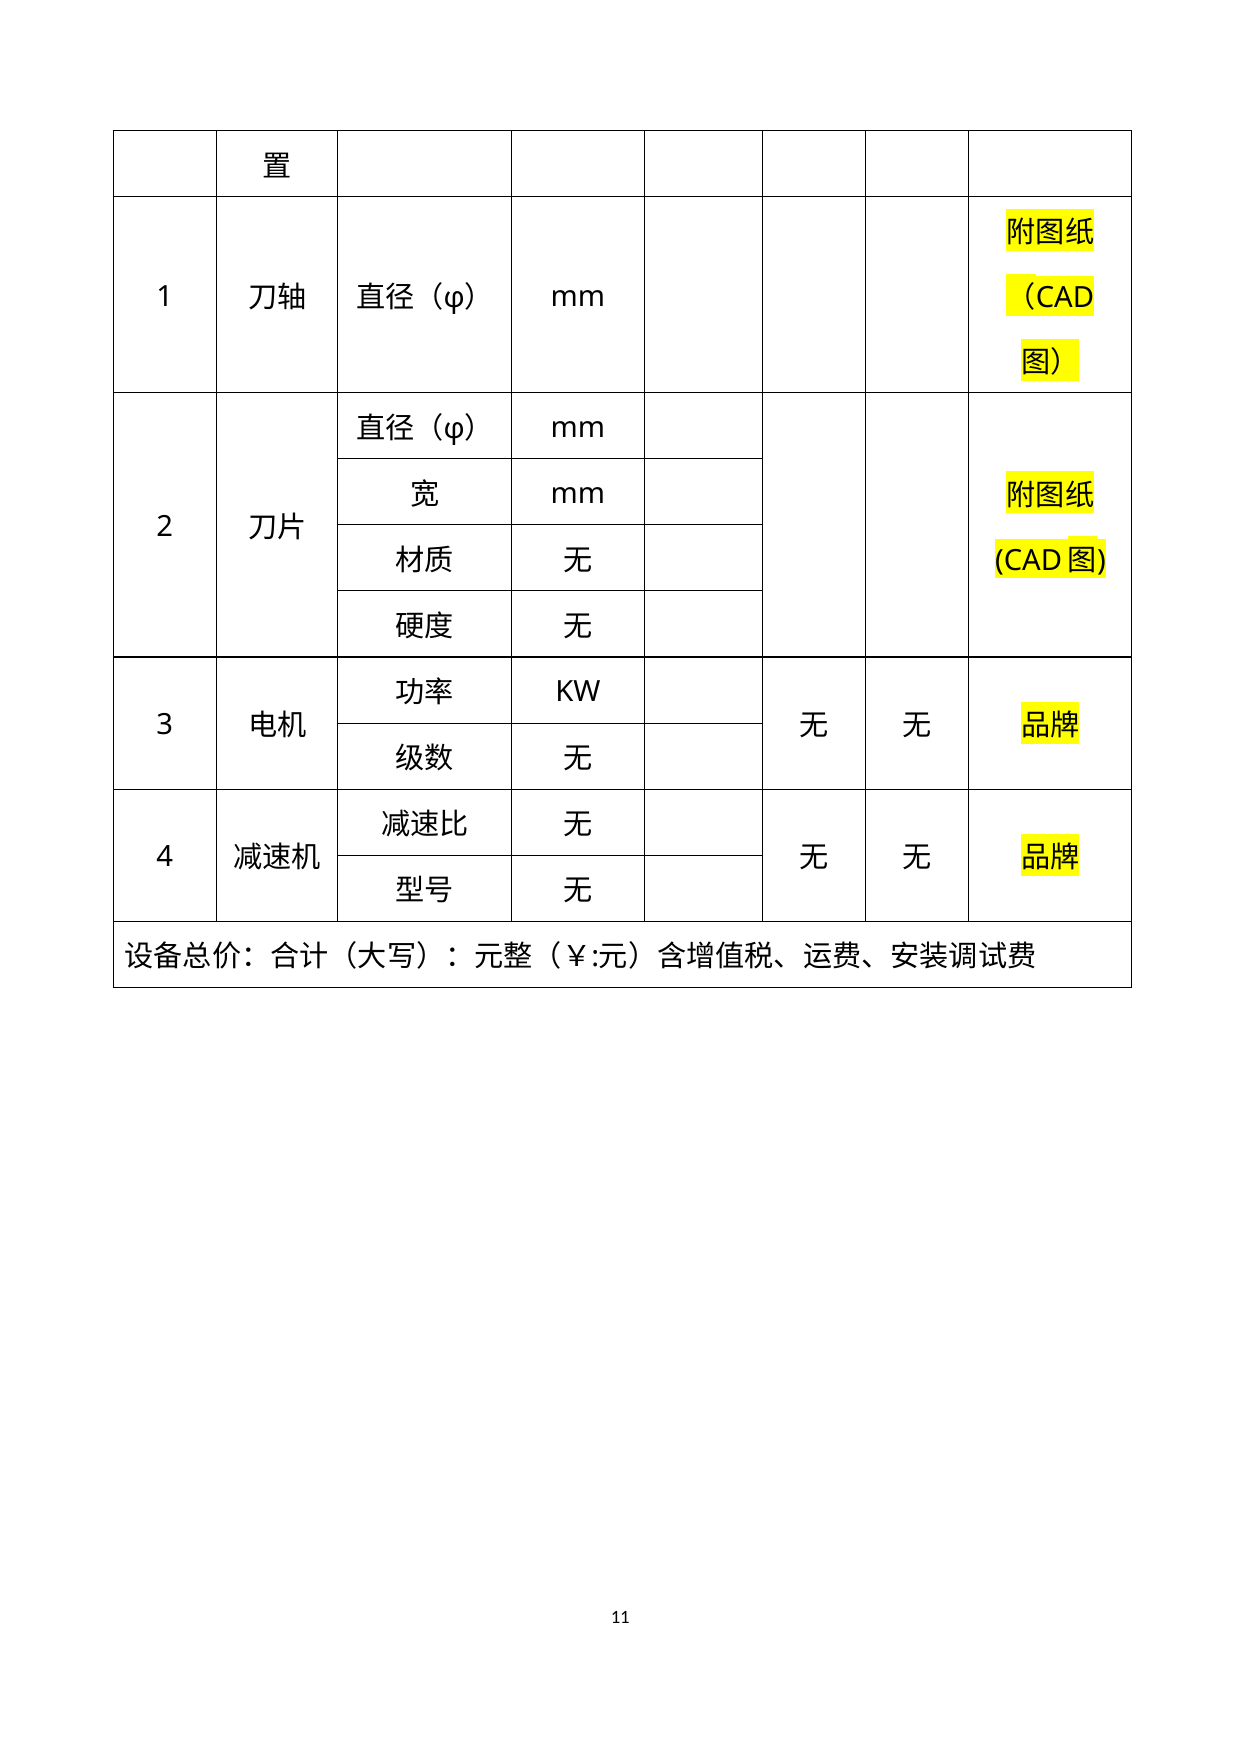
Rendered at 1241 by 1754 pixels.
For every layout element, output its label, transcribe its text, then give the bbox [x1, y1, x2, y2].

table_header 价格 [763, 131, 865, 196]
table_cell 减速机 [217, 790, 337, 921]
table_cell [866, 197, 968, 392]
table_cell 无 [512, 856, 644, 921]
table_cell 直径（φ） [338, 393, 511, 458]
table_cell mm [512, 197, 644, 392]
table_cell mm [512, 393, 644, 458]
table_cell [645, 790, 762, 854]
table_cell [645, 724, 762, 788]
table_cell 级数 [338, 724, 511, 788]
table_header 单位 [512, 131, 644, 196]
table_cell [645, 525, 762, 590]
table_cell 无 [512, 525, 644, 590]
table_cell 无 [763, 658, 865, 788]
table_cell 附图纸（CAD图） [969, 197, 1131, 392]
table_cell 宽 [338, 459, 511, 524]
table_cell 刀轴 [217, 197, 337, 392]
table_header 序号 [114, 131, 216, 196]
table_cell 无 [512, 790, 644, 854]
table_cell 无 [512, 724, 644, 788]
table_cell 3 [114, 658, 216, 788]
table_cell 刀片 [217, 393, 337, 656]
table_header 参数名称 [338, 131, 511, 196]
table_cell 电机 [217, 658, 337, 788]
table_cell 品牌 [969, 790, 1131, 921]
table_cell 减速比 [338, 790, 511, 854]
table_cell [645, 856, 762, 921]
table_cell 设备总价：合计（大写）：元整（￥:元）含增值税、运费、安装调试费 [114, 922, 1131, 987]
table_cell 材质 [338, 525, 511, 590]
table_header 数据 [645, 131, 762, 196]
table_cell 硬度 [338, 591, 511, 656]
table_cell [763, 197, 865, 392]
table_cell [645, 591, 762, 656]
table_cell KW [512, 658, 644, 722]
table_cell [645, 197, 762, 392]
table_cell 附图纸(CAD图) [969, 393, 1131, 656]
table_cell 无 [512, 591, 644, 656]
table_cell 4 [114, 790, 216, 921]
table_cell 无 [866, 790, 968, 921]
table_cell [763, 393, 865, 656]
table_cell [645, 658, 762, 722]
table_cell [645, 393, 762, 458]
table_cell [866, 393, 968, 656]
table_cell 无 [763, 790, 865, 921]
table_header 设备装置 [217, 131, 337, 196]
table_cell 功率 [338, 658, 511, 722]
table_cell mm [512, 459, 644, 524]
table_cell 直径（φ） [338, 197, 511, 392]
table_cell 2 [114, 393, 216, 656]
table_cell 无 [866, 658, 968, 788]
table_cell 型号 [338, 856, 511, 921]
table_cell 1 [114, 197, 216, 392]
table_header 备注 [969, 131, 1131, 196]
table_header 税率 [866, 131, 968, 196]
table_cell [645, 459, 762, 524]
table_cell 品牌 [969, 658, 1131, 788]
